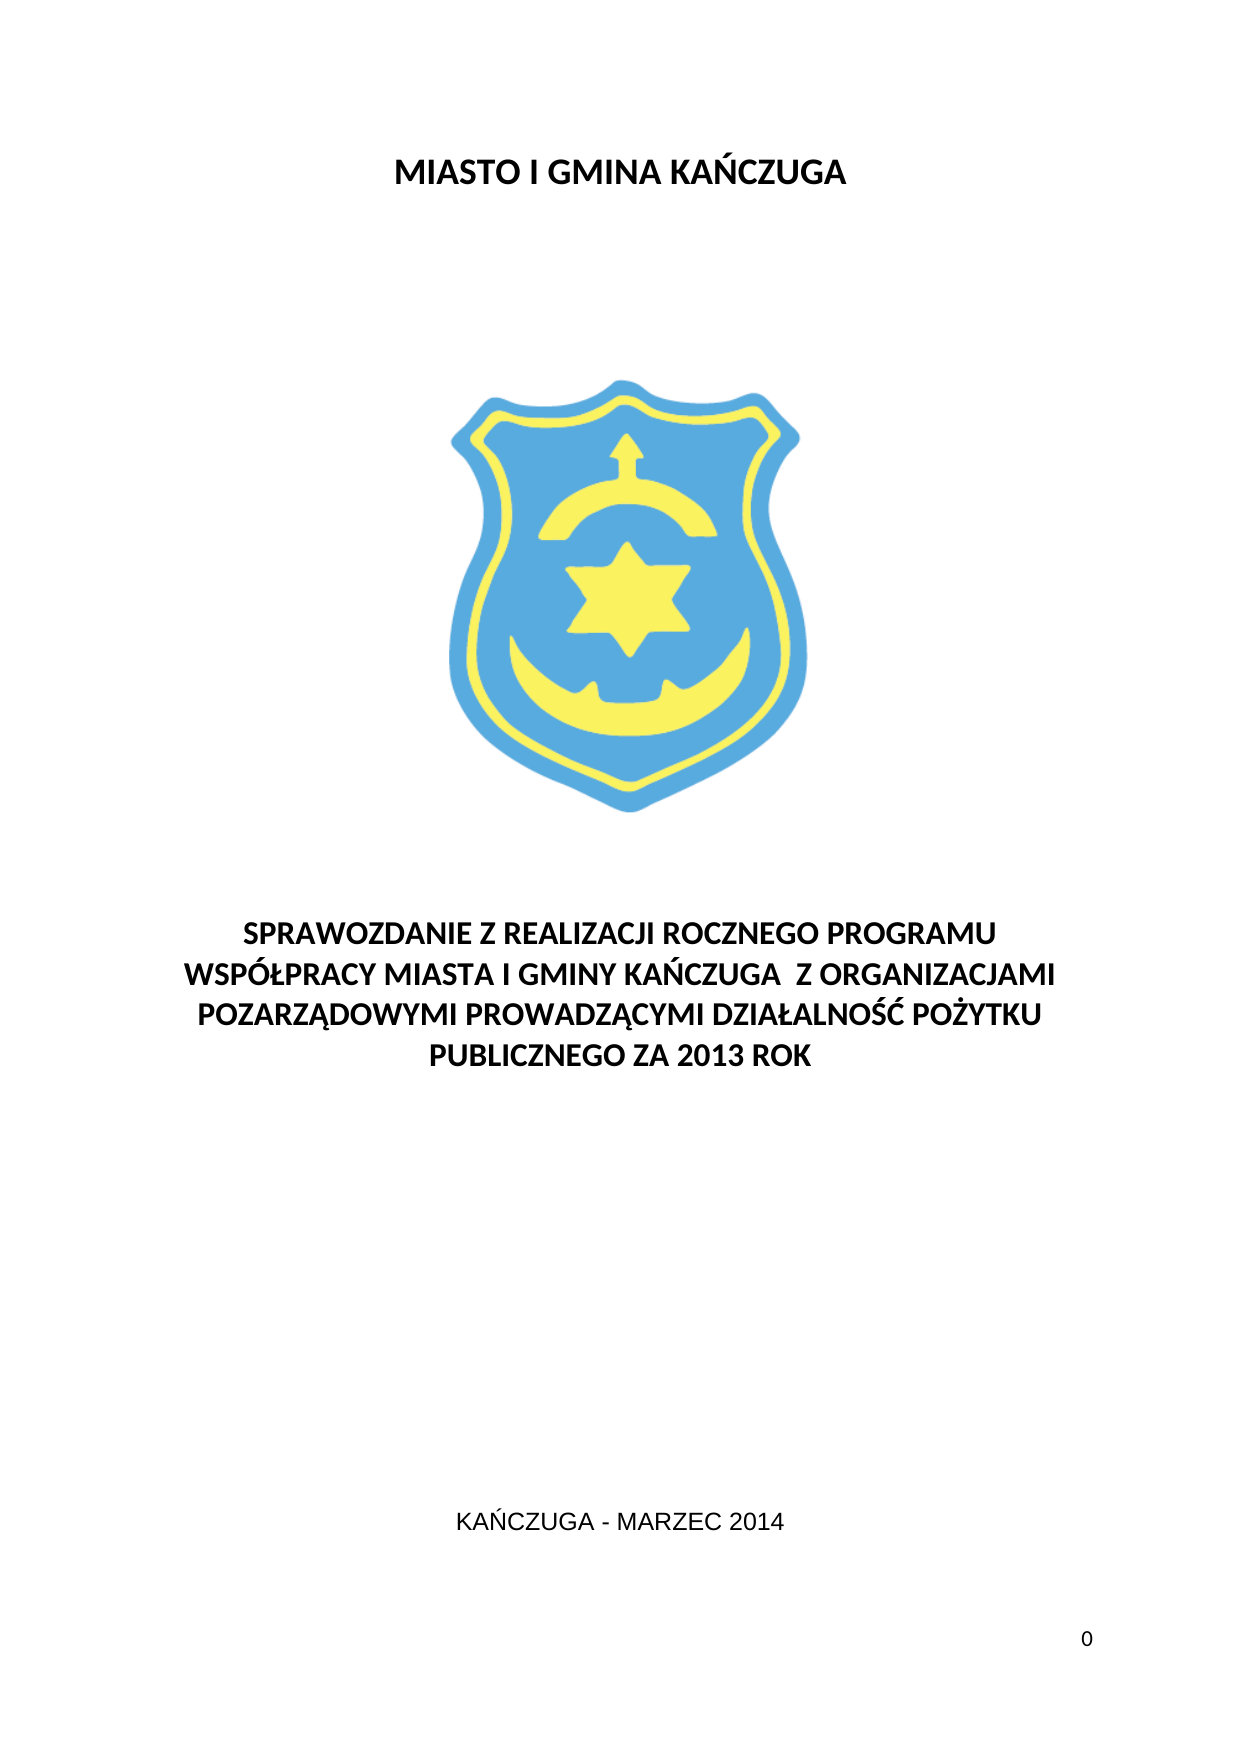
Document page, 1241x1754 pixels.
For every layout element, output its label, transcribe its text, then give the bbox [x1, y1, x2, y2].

text KAŃCZUGA - MARZEC 2014 [148, 1506, 1093, 1535]
picture [417, 365, 834, 839]
text SPRAWOZDANIE Z REALIZACJI ROCZNEGO PROGRAMU WSPÓŁPRACY MIASTA I GMINY KAŃCZUGA Z ORGANIZACJAMI POZARZĄDOWYMI PROWADZĄCYMI DZIAŁALNOŚĆ POŻYTKU PUBLICZNEGO ZA 2013 ROK [148, 912, 1093, 1075]
text MIASTO I GMINA KAŃCZUGA [148, 148, 1093, 193]
